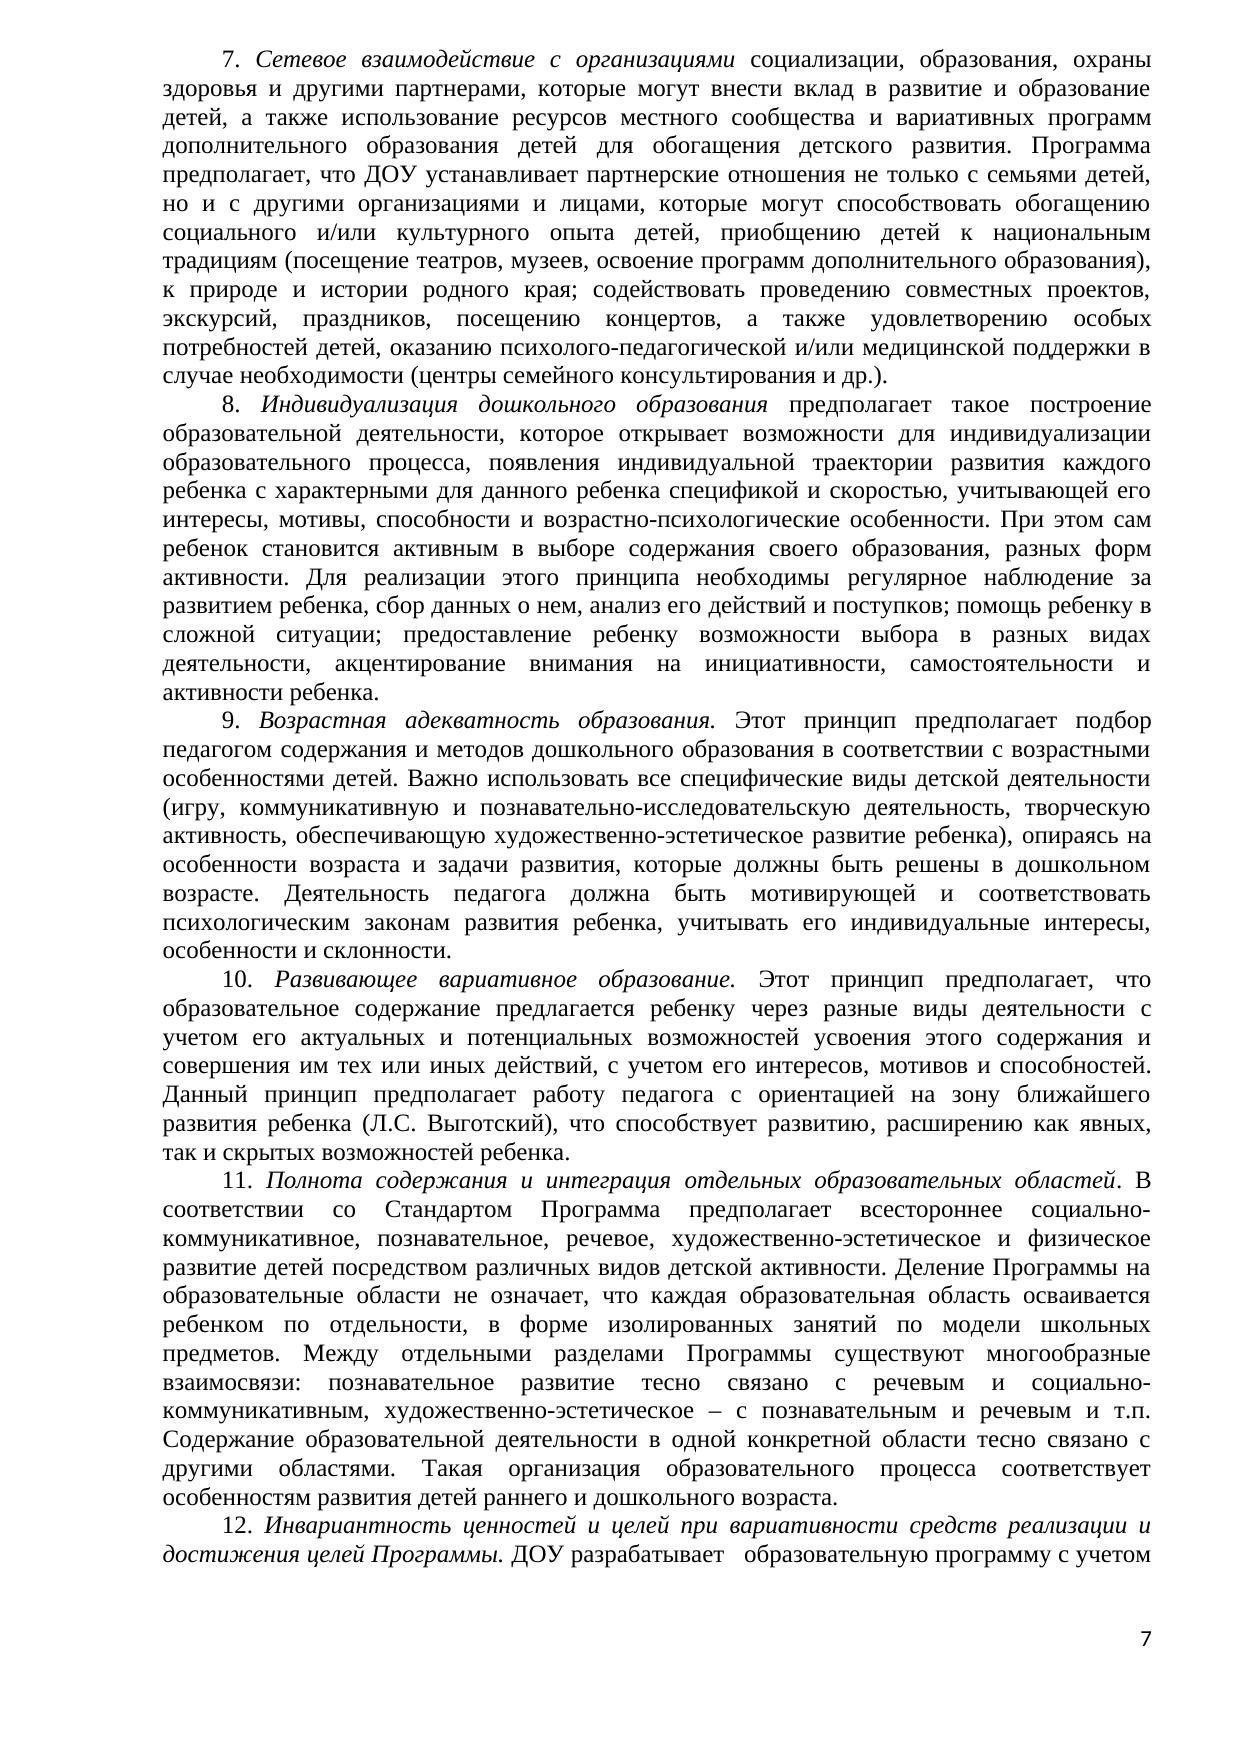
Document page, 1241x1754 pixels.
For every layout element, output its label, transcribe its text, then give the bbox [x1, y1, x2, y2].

text 10. Развивающее вариативное образование. Этот принцип предполагает, что образовательное содержание предлагается ребенку через разные виды деятельности с учетом его актуальных и потенциальных возможностей усвоения этого содержания и совершения им тех или иных действий, с учетом его интересов, мотивов и способностей. Данный принцип предполагает работу педагога с ориентацией на зону ближайшего развития ребенка (Л.С. Выготский), что способствует развитию, расширению как явных, так и скрытых возможностей ребенка. [162, 964, 1152, 1166]
text 11. Полнота содержания и интеграция отдельных образовательных областей. В соответствии со Стандартом Программа предполагает всестороннее социально-коммуникативное, познавательное, речевое, художественно-эстетическое и физическое развитие детей посредством различных видов детской активности. Деление Программы на образовательные области не означает, что каждая образовательная область осваивается ребенком по отдельности, в форме изолированных занятий по модели школьных предметов. Между отдельными разделами Программы существуют многообразные взаимосвязи: познавательное развитие тесно связано с речевым и социально-коммуникативным, художественно-эстетическое – с познавательным и речевым и т.п. Содержание образовательной деятельности в одной конкретной области тесно связано с другими областями. Такая организация образовательного процесса соответствует особенностям развития детей раннего и дошкольного возраста. [162, 1166, 1152, 1511]
text 8. Индивидуализация дошкольного образования предполагает такое построение образовательной деятельности, которое открывает возможности для индивидуализации образовательного процесса, появления индивидуальной траектории развития каждого ребенка с характерными для данного ребенка спецификой и скоростью, учитывающей его интересы, мотивы, способности и возрастно-психологические особенности. При этом сам ребенок становится активным в выборе содержания своего образования, разных форм активности. Для реализации этого принципа необходимы регулярное наблюдение за развитием ребенка, сбор данных о нем, анализ его действий и поступков; помощь ребенку в сложной ситуации; предоставление ребенку возможности выбора в разных видах деятельности, акцентирование внимания на инициативности, самостоятельности и активности ребенка. [162, 389, 1152, 706]
text 9. Возрастная адекватность образования. Этот принцип предполагает подбор педагогом содержания и методов дошкольного образования в соответствии с возрастными особенностями детей. Важно использовать все специфические виды детской деятельности (игру, коммуникативную и познавательно-исследовательскую деятельность, творческую активность, обеспечивающую художественно-эстетическое развитие ребенка), опираясь на особенности возраста и задачи развития, которые должны быть решены в дошкольном возрасте. Деятельность педагога должна быть мотивирующей и соответствовать психологическим законам развития ребенка, учитывать его индивидуальные интересы, особенности и склонности. [162, 706, 1152, 964]
text 7. Сетевое взаимодействие с организациями социализации, образования, охраны здоровья и другими партнерами, которые могут внести вклад в развитие и образование детей, а также использование ресурсов местного сообщества и вариативных программ дополнительного образования детей для обогащения детского развития. Программа предполагает, что ДОУ устанавливает партнерские отношения не только с семьями детей, но и с другими организациями и лицами, которые могут способствовать обогащению социального и/или культурного опыта детей, приобщению детей к национальным традициям (посещение театров, музеев, освоение программ дополнительного образования), к природе и истории родного края; содействовать проведению совместных проектов, экскурсий, праздников, посещению концертов, а также удовлетворению особых потребностей детей, оказанию психолого-педагогической и/или медицинской поддержки в случае необходимости (центры семейного консультирования и др.). [162, 44, 1152, 389]
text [162, 1511, 1152, 1568]
